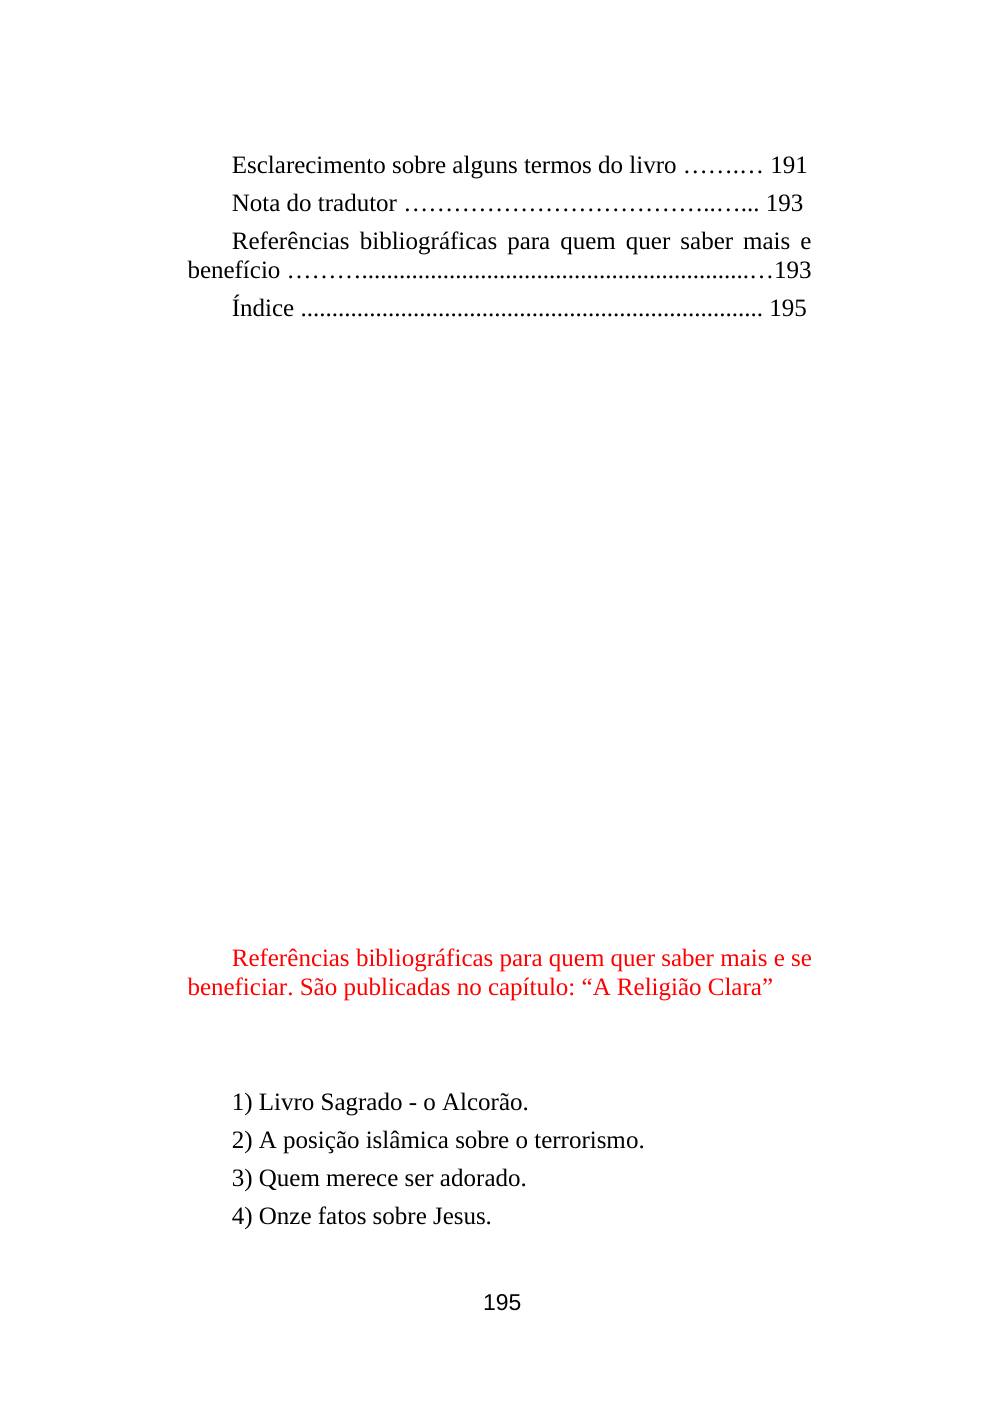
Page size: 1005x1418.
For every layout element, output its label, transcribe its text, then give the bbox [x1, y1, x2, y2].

text Índice .......................................................................... 195 [187, 293, 812, 322]
text 4) Onze fatos sobre Jesus. [187, 1201, 812, 1230]
text 2) A posição islâmica sobre o terrorismo. [187, 1125, 812, 1154]
text Referências bibliográficas para quem quer saber mais e benefício ………..............................................................…193 [187, 226, 812, 284]
text Esclarecimento sobre alguns termos do livro …….… 191 [187, 150, 812, 179]
text 1) Livro Sagrado - o Alcorão. [187, 1087, 812, 1116]
text Referências bibliográficas para quem quer saber mais e se beneficiar. São publicadas no capítulo: “A Religião Clara” [187, 943, 812, 1001]
text 3) Quem merece ser adorado. [187, 1163, 812, 1192]
text Nota do tradutor ………………………………..…... 193 [187, 188, 812, 217]
